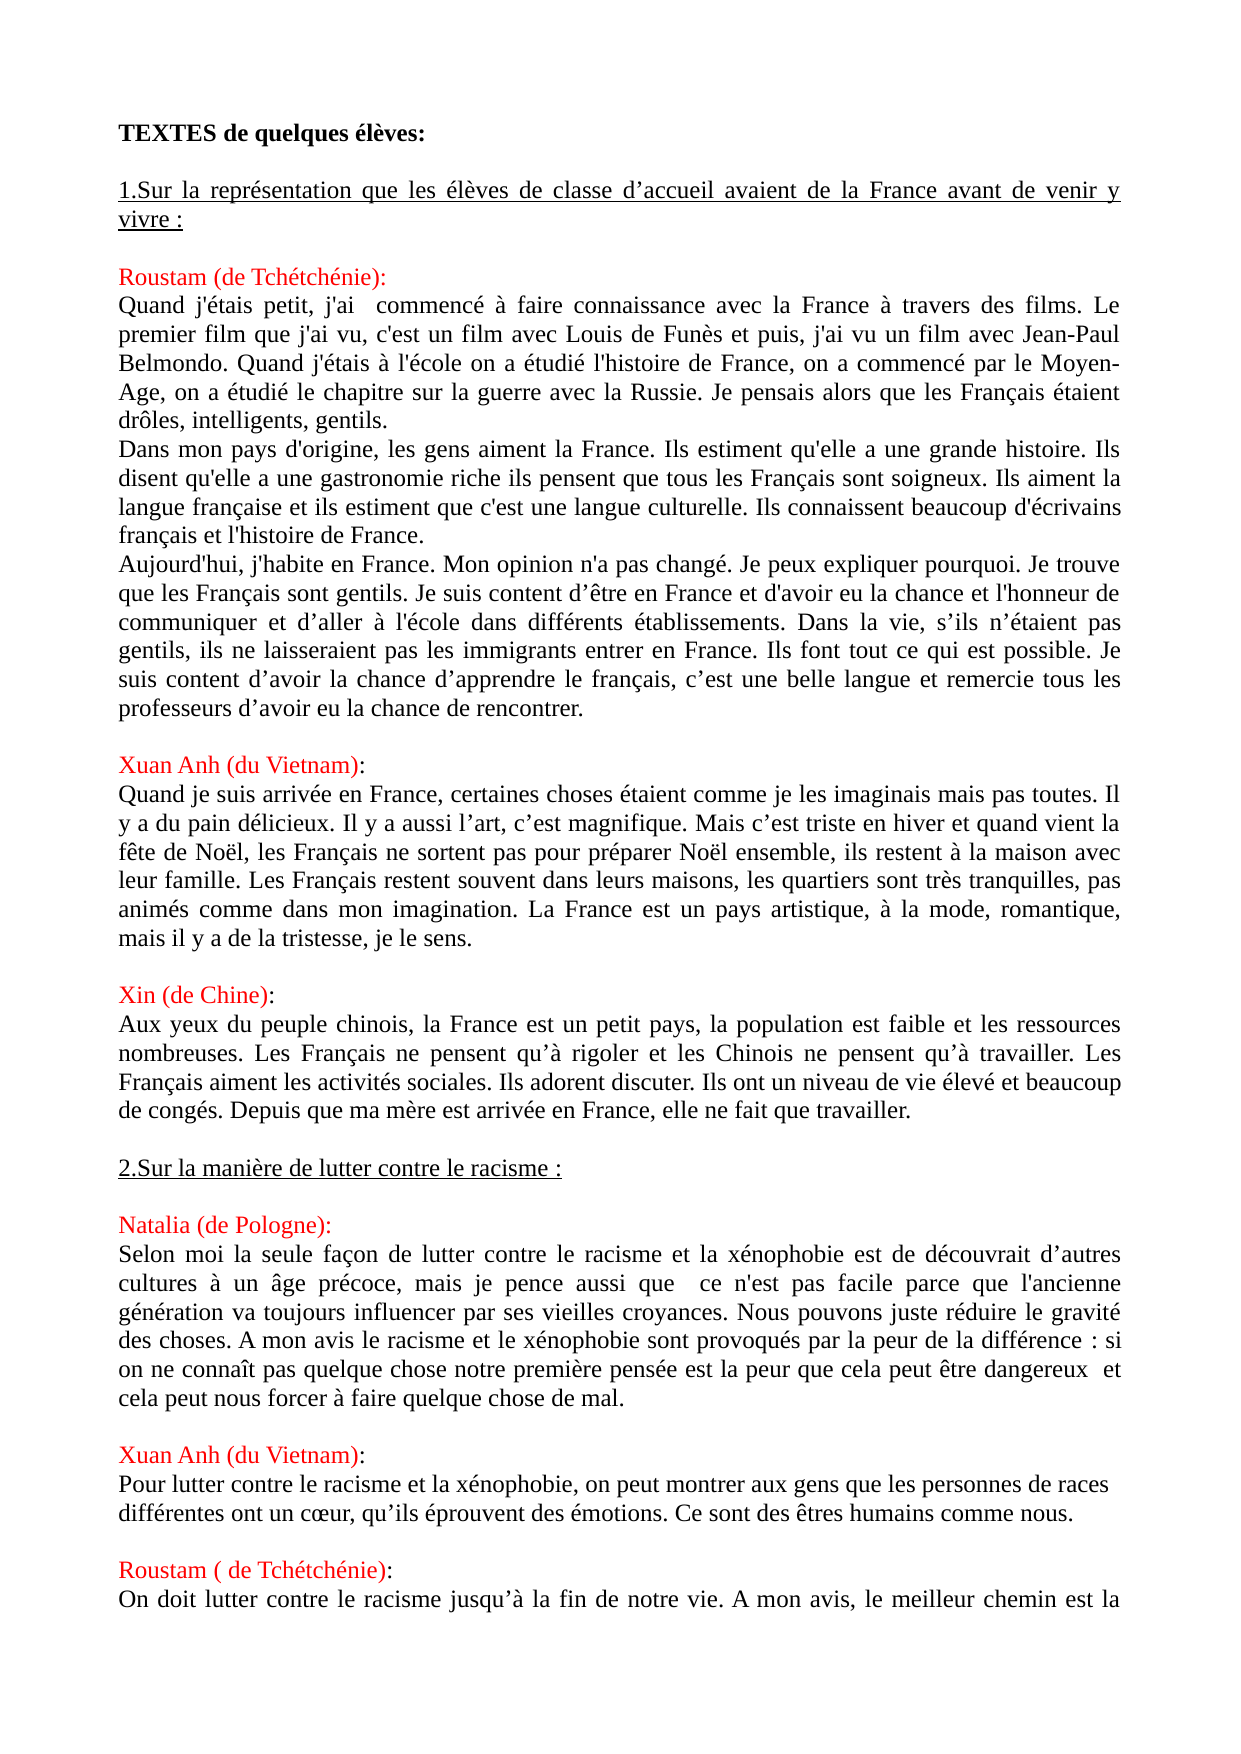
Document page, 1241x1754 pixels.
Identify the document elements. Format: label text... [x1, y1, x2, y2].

text Aux yeux du peuple chinois, la France est un petit pays, la population est faible et les ressources nombreuses. Les Français ne pensent qu’à rigoler et les Chinois ne pensent qu’à travailler. Les Français aiment les activités sociales. Ils adorent discuter. Ils ont un niveau de vie élevé et beaucoup de congés. Depuis que ma mère est arrivée en France, elle ne fait que travailler. [118, 1009, 1122, 1124]
text Quand je suis arrivée en France, certaines choses étaient comme je les imaginais mais pas toutes. Il y a du pain délicieux. Il y a aussi l’art, c’est magnifique. Mais c’est triste en hiver et quand vient la fête de Noël, les Français ne sortent pas pour préparer Noël ensemble, ils restent à la maison avec leur famille. Les Français restent souvent dans leurs maisons, les quartiers sont très tranquilles, pas animés comme dans mon imagination. La France est un pays artistique, à la mode, romantique, mais il y a de la tristesse, je le sens. [118, 779, 1122, 952]
text Quand j'étais petit, j'ai commencé à faire connaissance avec la France à travers des films. Le premier film que j'ai vu, c'est un film avec Louis de Funès et puis, j'ai vu un film avec Jean-Paul Belmondo. Quand j'étais à l'école on a étudié l'histoire de France, on a commencé par le Moyen-Age, on a étudié le chapitre sur la guerre avec la Russie. Je pensais alors que les Français étaient drôles, intelligents, gentils. [118, 291, 1122, 434]
text Pour lutter contre le racisme et la xénophobie, on peut montrer aux gens que les personnes de races différentes ont un cœur, qu’ils éprouvent des émotions. Ce sont des êtres humains comme nous. [118, 1469, 1122, 1527]
text Roustam ( de Tchétchénie): [118, 1556, 1122, 1584]
text Dans mon pays d'origine, les gens aiment la France. Ils estiment qu'elle a une grande histoire. Ils disent qu'elle a une gastronomie riche ils pensent que tous les Français sont soigneux. Ils aiment la langue française et ils estiment que c'est une langue culturelle. Ils connaissent beaucoup d'écrivains français et l'histoire de France. [118, 434, 1122, 549]
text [118, 1584, 1122, 1613]
text TEXTES de quelques élèves: [118, 118, 1122, 147]
text 1.Sur la représentation que les élèves de classe d’accueil avaient de la France avant de venir y vivre : [118, 176, 1122, 233]
text Natalia (de Pologne): [118, 1211, 1122, 1239]
text Xuan Anh (du Vietnam): [118, 751, 1122, 779]
text Selon moi la seule façon de lutter contre le racisme et la xénophobie est de découvrait d’autres cultures à un âge précoce, mais je pence aussi que ce n'est pas facile parce que l'ancienne génération va toujours influencer par ses vieilles croyances. Nous pouvons juste réduire le gravité des choses. A mon avis le racisme et le xénophobie sont provoqués par la peur de la différence : si on ne connaît pas quelque chose notre première pensée est la peur que cela peut être dangereux et cela peut nous forcer à faire quelque chose de mal. [118, 1239, 1122, 1412]
text Xuan Anh (du Vietnam): [118, 1441, 1122, 1469]
text Roustam (de Tchétchénie): [118, 262, 1122, 291]
text 2.Sur la manière de lutter contre le racisme : [118, 1153, 1122, 1182]
text Xin (de Chine): [118, 981, 1122, 1009]
text Aujourd'hui, j'habite en France. Mon opinion n'a pas changé. Je peux expliquer pourquoi. Je trouve que les Français sont gentils. Je suis content d’être en France et d'avoir eu la chance et l'honneur de communiquer et d’aller à l'école dans différents établissements. Dans la vie, s’ils n’étaient pas gentils, ils ne laisseraient pas les immigrants entrer en France. Ils font tout ce qui est possible. Je suis content d’avoir la chance d’apprendre le français, c’est une belle langue et remercie tous les professeurs d’avoir eu la chance de rencontrer. [118, 549, 1122, 722]
